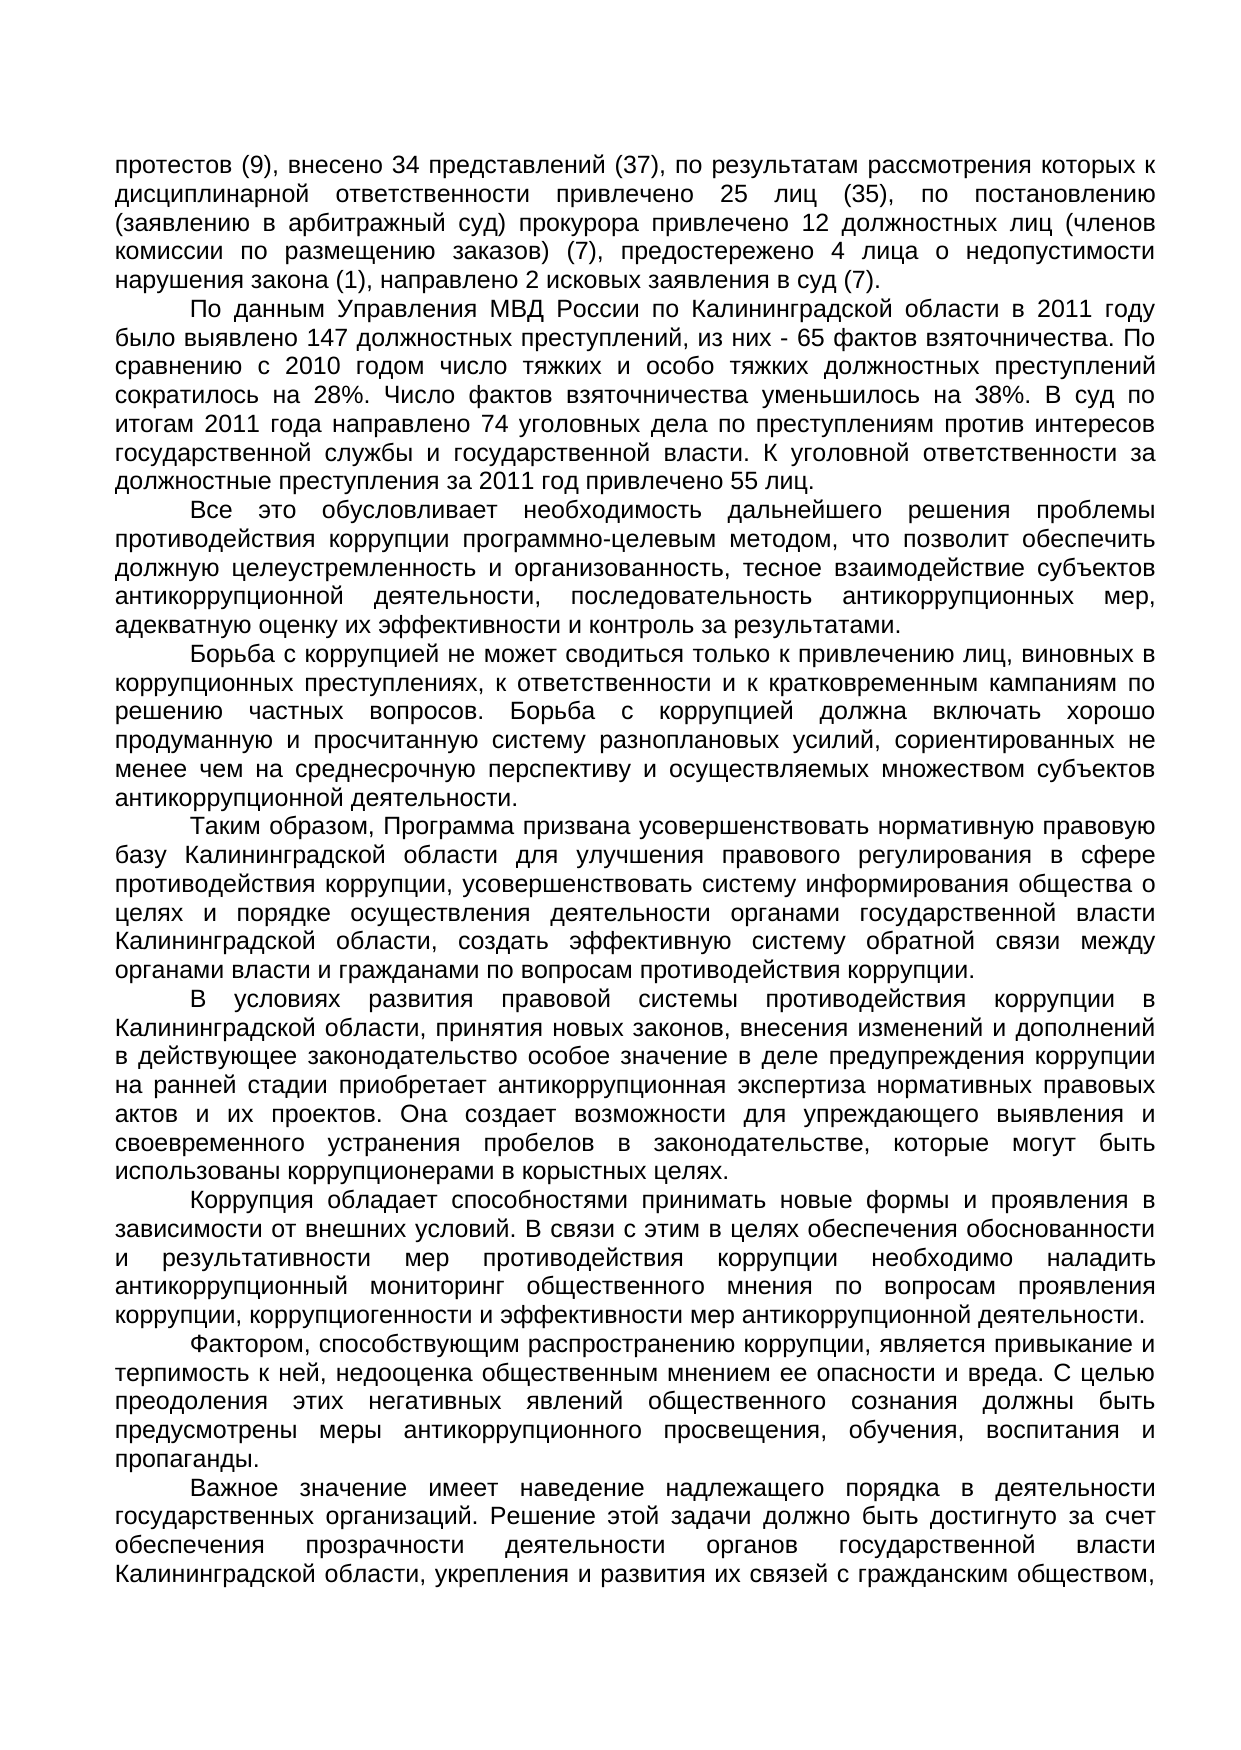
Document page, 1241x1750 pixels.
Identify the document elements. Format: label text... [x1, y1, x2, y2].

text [114, 1472, 1157, 1587]
text Фактором, способствующим распространению коррупции, является привыкание и терпимость к ней, недооценка общественным мнением ее опасности и вреда. С целью преодоления этих негативных явлений общественного сознания должны быть предусмотрены меры антикоррупционного просвещения, обучения, воспитания и пропаганды. [114, 1329, 1157, 1472]
text Борьба с коррупцией не может сводиться только к привлечению лиц, виновных в коррупционных преступлениях, к ответственности и к кратковременным кампаниям по решению частных вопросов. Борьба с коррупцией должна включать хорошо продуманную и просчитанную систему разноплановых усилий, сориентированных не менее чем на среднесрочную перспективу и осуществляемых множеством субъектов антикоррупционной деятельности. [114, 639, 1157, 811]
text По данным Управления МВД России по Калининградской области в 2011 году было выявлено 147 должностных преступлений, из них - 65 фактов взяточничества. По сравнению с 2010 годом число тяжких и особо тяжких должностных преступлений сократилось на 28%. Число фактов взяточничества уменьшилось на 38%. В суд по итогам 2011 года направлено 74 уголовных дела по преступлениям против интересов государственной службы и государственной власти. К уголовной ответственности за должностные преступления за 2011 год привлечено 55 лиц. [114, 294, 1157, 495]
text Таким образом, Программа призвана усовершенствовать нормативную правовую базу Калининградской области для улучшения правового регулирования в сфере противодействия коррупции, усовершенствовать систему информирования общества о целях и порядке осуществления деятельности органами государственной власти Калининградской области, создать эффективную систему обратной связи между органами власти и гражданами по вопросам противодействия коррупции. [114, 811, 1157, 984]
text В условиях развития правовой системы противодействия коррупции в Калининградской области, принятия новых законов, внесения изменений и дополнений в действующее законодательство особое значение в деле предупреждения коррупции на ранней стадии приобретает антикоррупционная экспертиза нормативных правовых актов и их проектов. Она создает возможности для упреждающего выявления и своевременного устранения пробелов в законодательстве, которые могут быть использованы коррупционерами в корыстных целях. [114, 984, 1157, 1185]
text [114, 150, 1157, 294]
text Все это обусловливает необходимость дальнейшего решения проблемы противодействия коррупции программно-целевым методом, что позволит обеспечить должную целеустремленность и организованность, тесное взаимодействие субъектов антикоррупционной деятельности, последовательность антикоррупционных мер, адекватную оценку их эффективности и контроль за результатами. [114, 495, 1157, 639]
text Коррупция обладает способностями принимать новые формы и проявления в зависимости от внешних условий. В связи с этим в целях обеспечения обоснованности и результативности мер противодействия коррупции необходимо наладить антикоррупционный мониторинг общественного мнения по вопросам проявления коррупции, коррупциогенности и эффективности мер антикоррупционной деятельности. [114, 1185, 1157, 1329]
